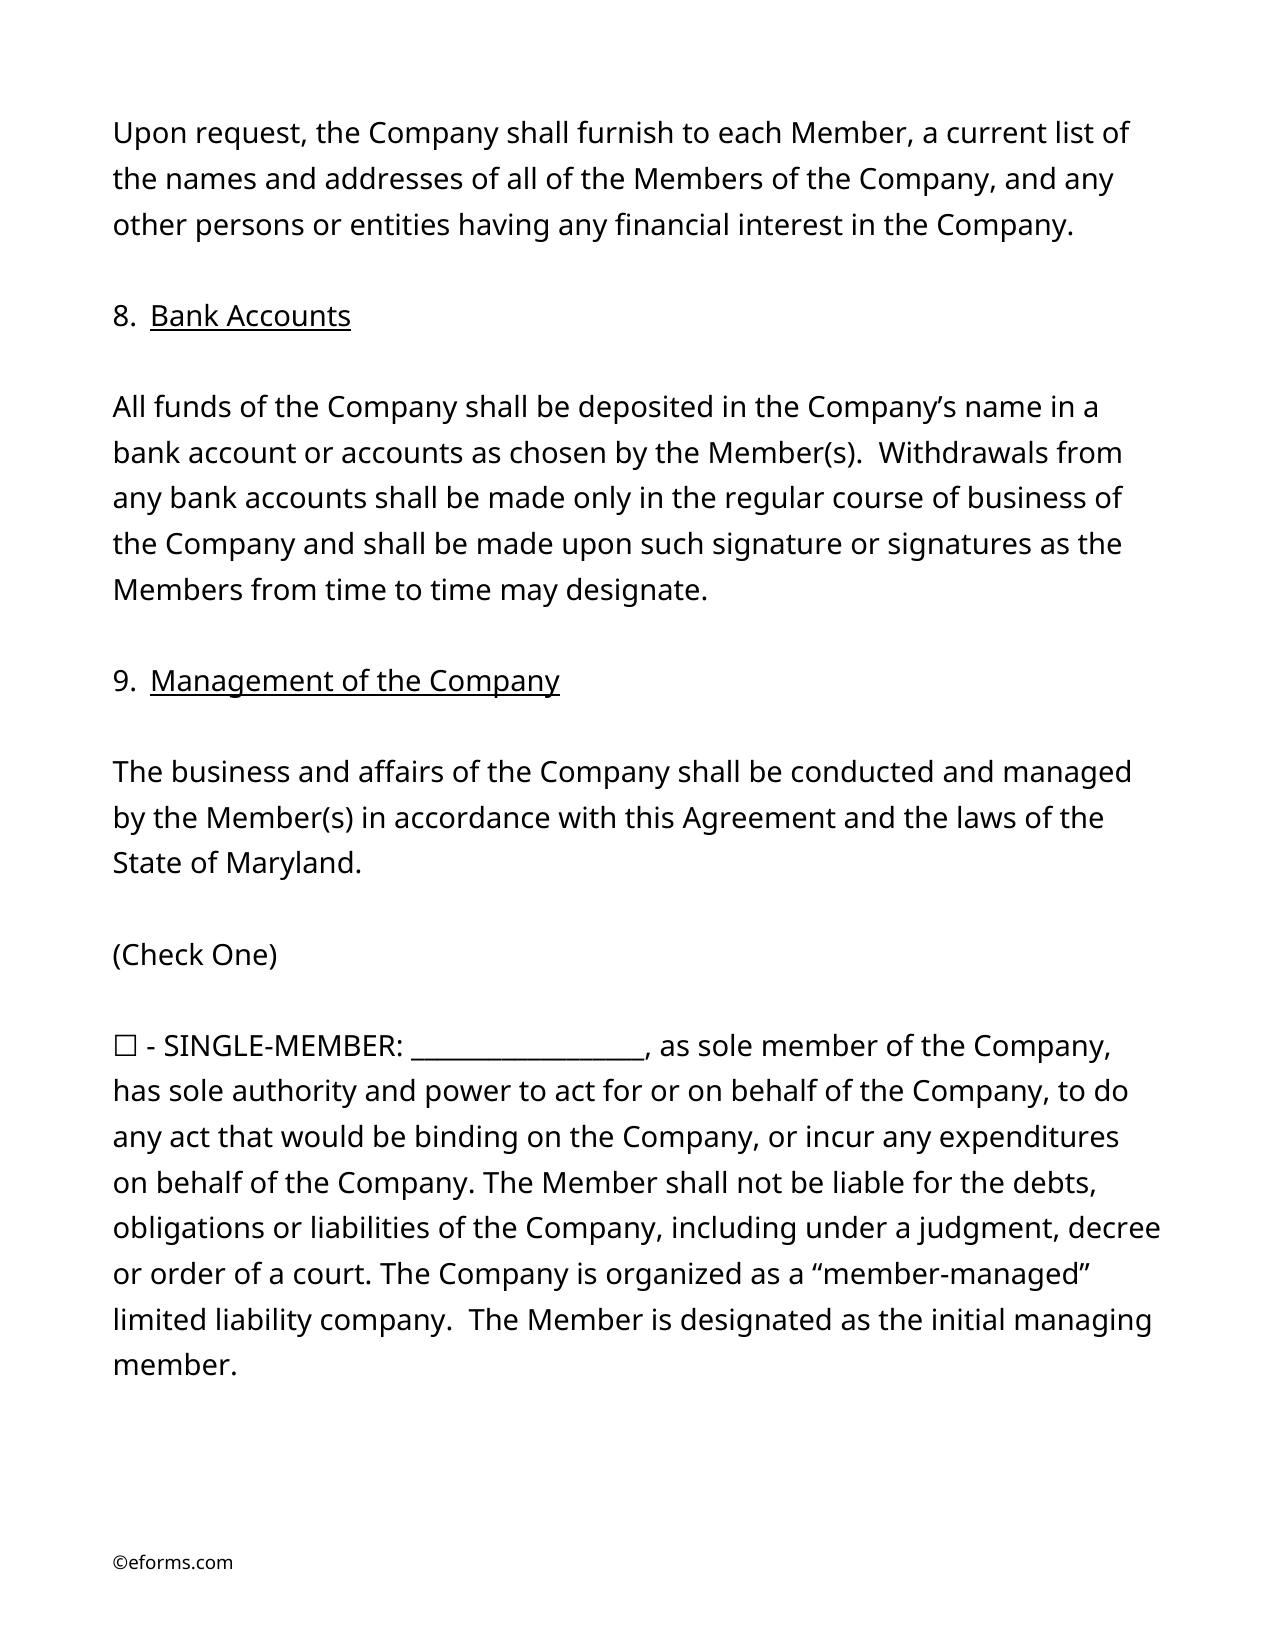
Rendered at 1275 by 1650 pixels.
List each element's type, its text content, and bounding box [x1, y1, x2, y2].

text The business and affairs of the Company shall be conducted and managed by the Member(s) in accordance with this Agreement and the laws of the State of Maryland. [112, 751, 1162, 882]
text (Check One) [112, 934, 1162, 973]
list Bank Accounts [112, 295, 1162, 335]
text All funds of the Company shall be deposited in the Company’s name in a bank account or accounts as chosen by the Member(s). Withdrawals from any bank accounts shall be made only in the regular course of business of the Company and shall be made upon such signature or signatures as the Members from time to time may designate. [112, 386, 1162, 608]
text ☐ - SINGLE-MEMBER: __________________, as sole member of the Company, has sole authority and power to act for or on behalf of the Company, to do any act that would be binding on the Company, or incur any expenditures on behalf of the Company. The Member shall not be liable for the debts, obligations or liabilities of the Company, including under a judgment, decree or order of a court. The Company is organized as a “member-managed” limited liability company. The Member is designated as the initial managing member. [112, 1025, 1162, 1384]
list Management of the Company [112, 660, 1162, 700]
text Upon request, the Company shall furnish to each Member, a current list of the names and addresses of all of the Members of the Company, and any other persons or entities having any financial interest in the Company. [112, 112, 1162, 243]
